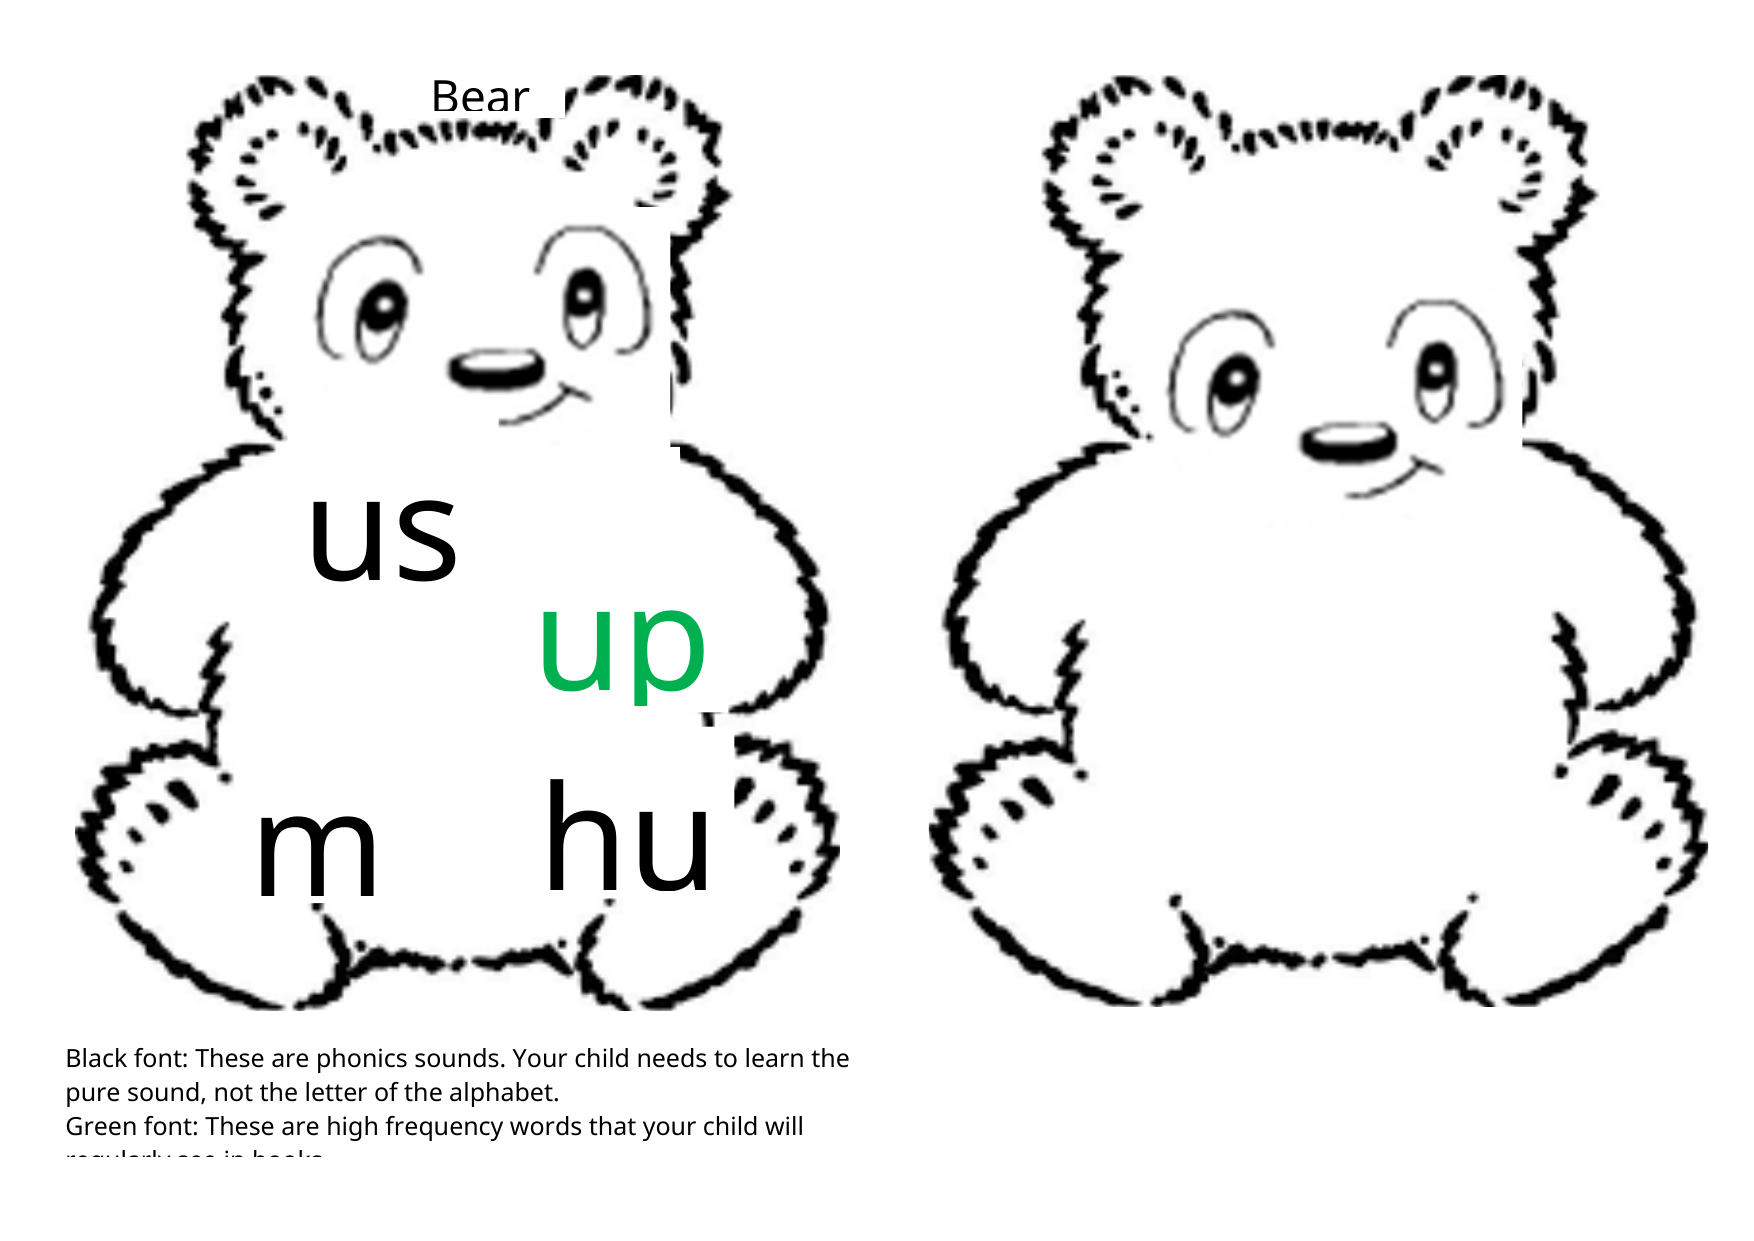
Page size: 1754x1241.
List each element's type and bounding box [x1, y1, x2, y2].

picture [75, 75, 840, 1011]
picture [928, 75, 1709, 1007]
